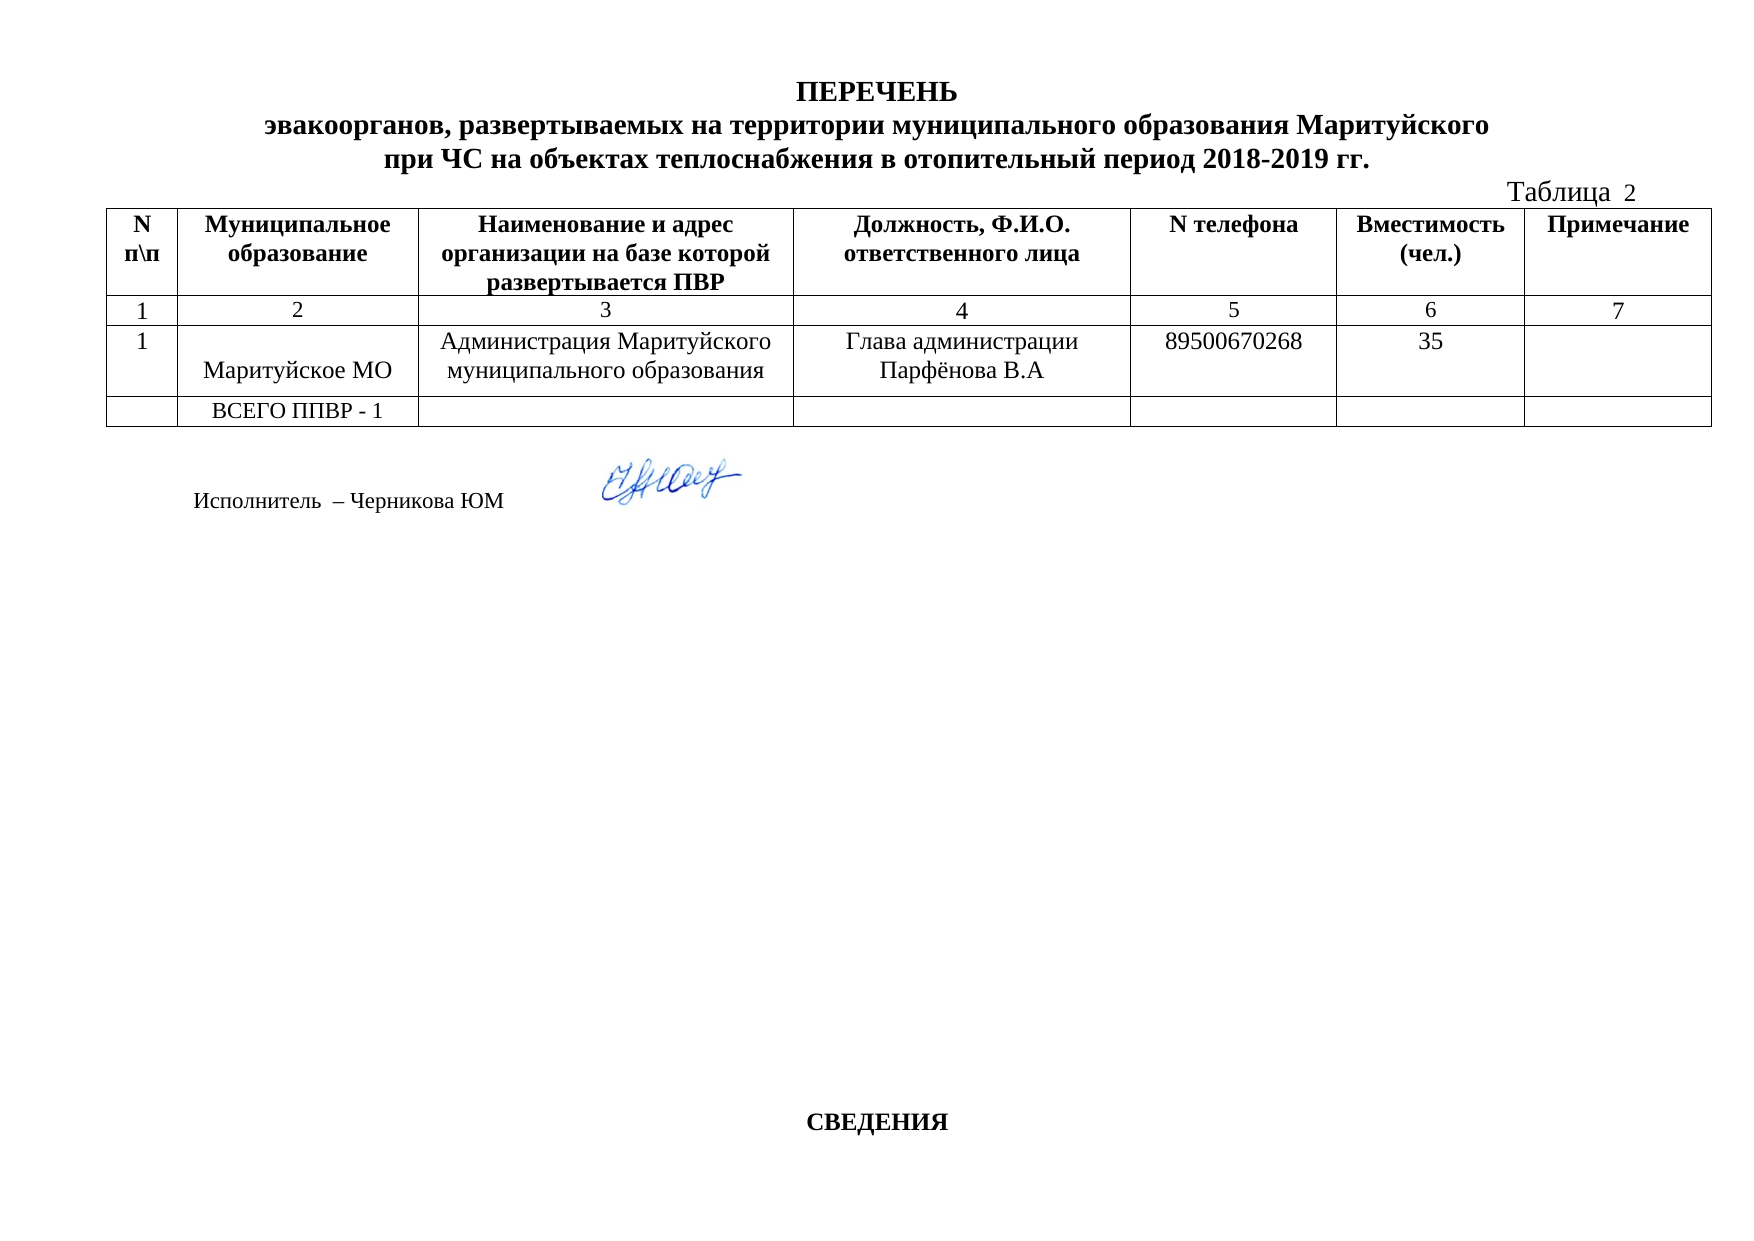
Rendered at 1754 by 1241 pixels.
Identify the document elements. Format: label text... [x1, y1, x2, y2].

picture [602, 453, 743, 509]
title ПЕРЕЧЕНЬ [118, 74, 1636, 107]
table_header Наименование и адрес организации на базе которой развертывается ПВР [419, 209, 793, 295]
table_cell 1 [107, 326, 177, 396]
table_cell [419, 397, 793, 426]
table_header Муниципальное образование [178, 209, 418, 295]
table_header Примечание [1525, 209, 1711, 295]
table_cell 6 [1337, 296, 1524, 325]
table_cell 2 [178, 296, 418, 325]
table_cell [1525, 397, 1711, 426]
table_header Должность, Ф.И.О. ответственного лица [794, 209, 1130, 295]
text при ЧС на объектах теплоснабжения в отопительный период 2018-2019 гг. [118, 141, 1636, 174]
table_header N телефона [1131, 209, 1336, 295]
text СВЕДЕНИЯ [118, 1107, 1636, 1136]
table_cell 35 [1337, 326, 1524, 396]
table_cell ВСЕГО ППВР - 1 [178, 397, 418, 426]
table_cell 1 [107, 296, 177, 325]
table_cell [1337, 397, 1524, 426]
table_cell [1131, 397, 1336, 426]
table_header N п\п [107, 209, 177, 295]
table_cell [1525, 326, 1711, 396]
table_cell 4 [794, 296, 1130, 325]
table_cell Глава администрации Парфёнова В.А [794, 326, 1130, 396]
table_cell 7 [1525, 296, 1711, 325]
table_header Вместимость (чел.) [1337, 209, 1524, 295]
table_cell [107, 397, 177, 426]
title Исполнитель – Черникова ЮМ [118, 453, 1636, 513]
table_cell Администрация Маритуйского муниципального образования [419, 326, 793, 396]
text Таблица 2 [118, 174, 1636, 208]
text эвакоорганов, развертываемых на территории муниципального образования Маритуйского [118, 107, 1636, 141]
table_cell 5 [1131, 296, 1336, 325]
table_cell 3 [419, 296, 793, 325]
table_cell [794, 397, 1130, 426]
table_cell 89500670268 [1131, 326, 1336, 396]
table_cell Маритуйское МО [178, 326, 418, 396]
